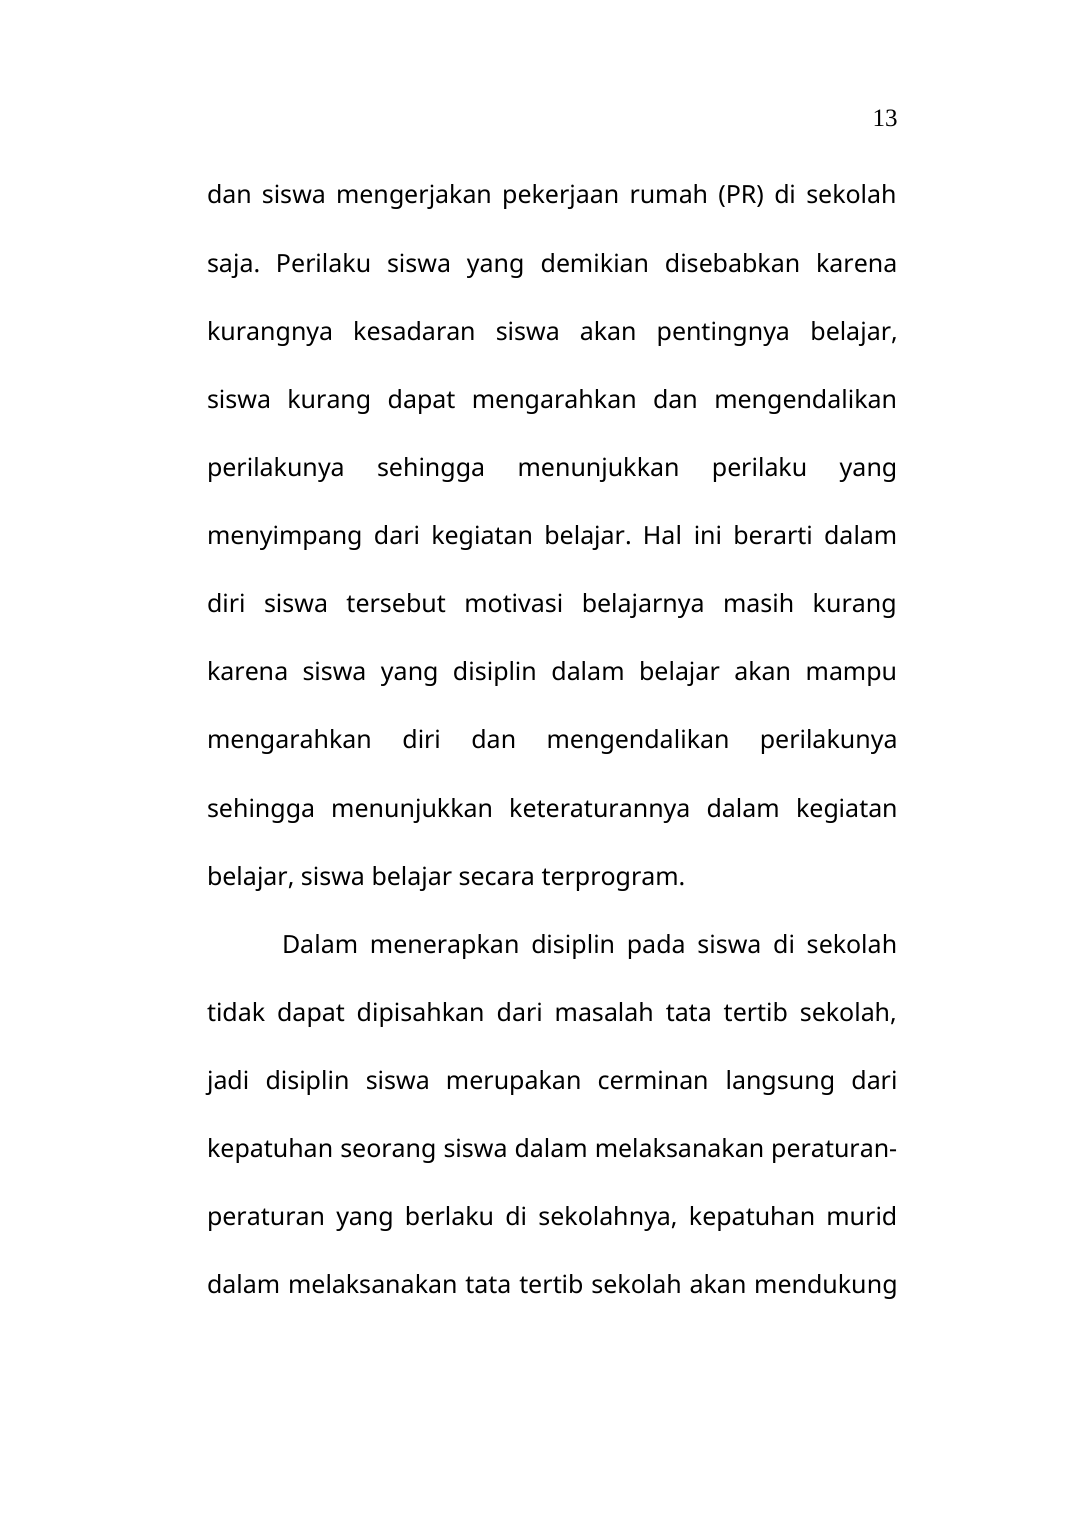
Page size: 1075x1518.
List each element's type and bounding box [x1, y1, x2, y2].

text [207, 927, 898, 1301]
text [207, 177, 898, 892]
